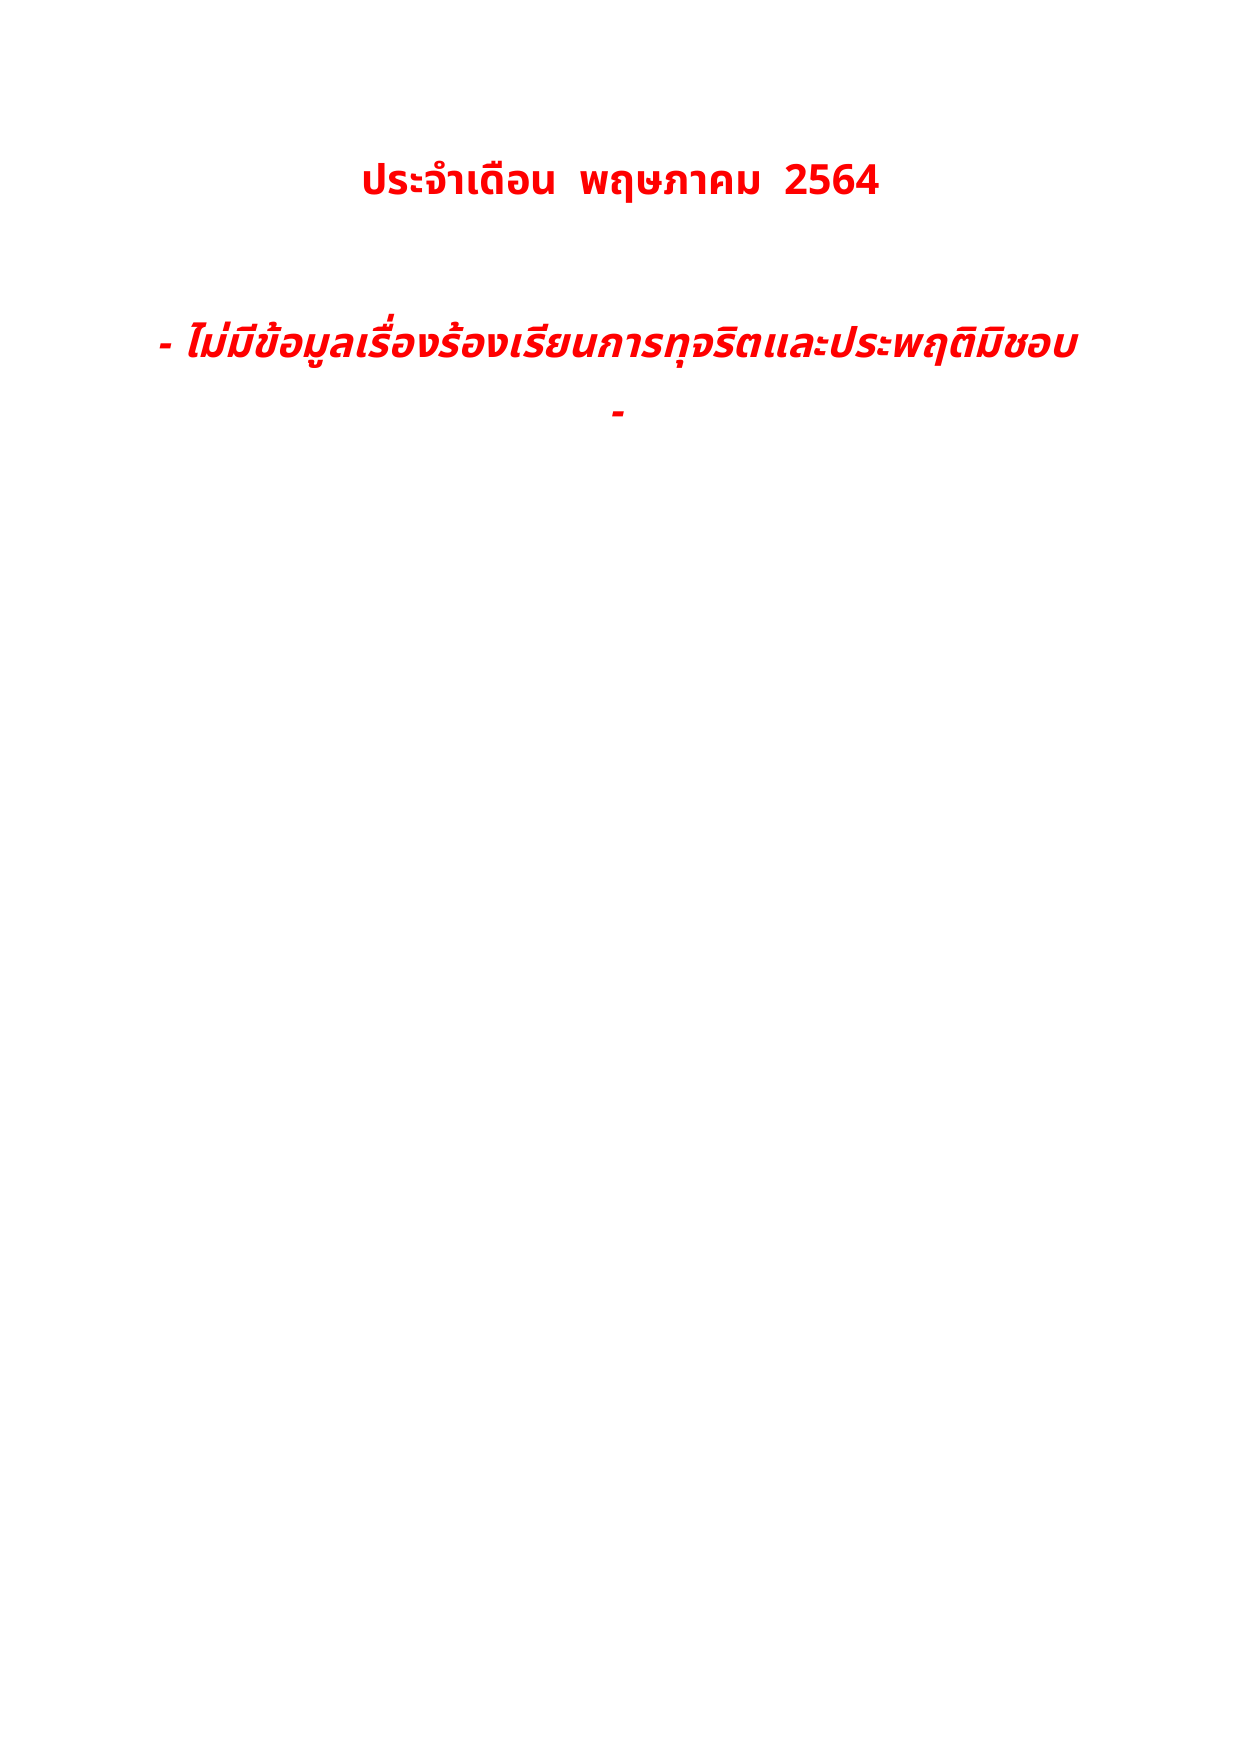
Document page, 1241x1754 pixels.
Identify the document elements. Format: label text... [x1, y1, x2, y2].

text - ไม่มีข้อมูลเรื่องร้องเรียนการทุจริตและประพฤติมิชอบ - [150, 313, 1090, 437]
text ประจำเดือน พฤษภาคม 2564 [150, 150, 1090, 213]
